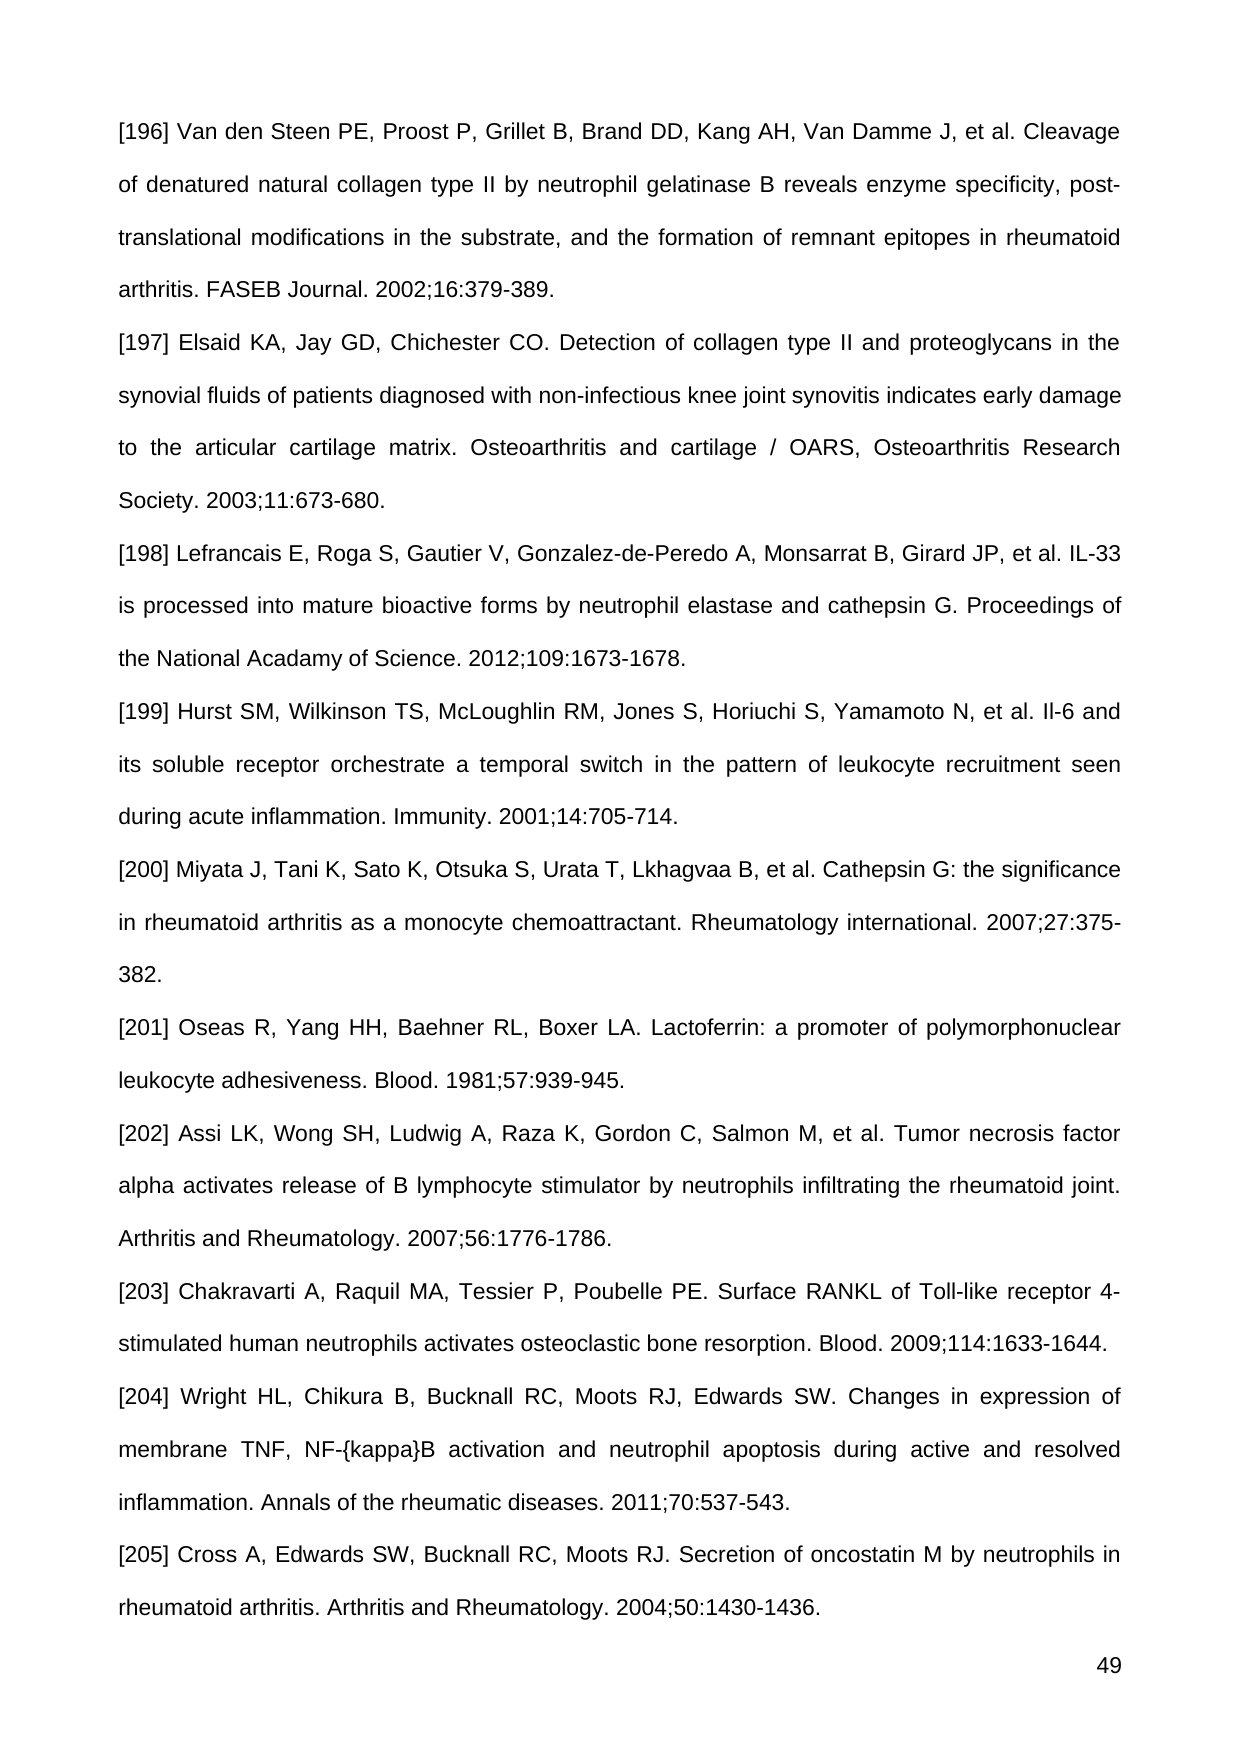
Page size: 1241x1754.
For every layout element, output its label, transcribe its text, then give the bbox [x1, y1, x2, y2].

text [199] Hurst SM, Wilkinson TS, McLoughlin RM, Jones S, Horiuchi S, Yamamoto N, et al. Il-6 and its soluble receptor orchestrate a temporal switch in the pattern of leukocyte recruitment seen during acute inflammation. Immunity. 2001;14:705-714. [118, 698, 1122, 830]
text [196] Van den Steen PE, Proost P, Grillet B, Brand DD, Kang AH, Van Damme J, et al. Cleavage of denatured natural collagen type II by neutrophil gelatinase B reveals enzyme specificity, post-translational modifications in the substrate, and the formation of remnant epitopes in rheumatoid arthritis. FASEB Journal. 2002;16:379-389. [118, 118, 1122, 303]
text [205] Cross A, Edwards SW, Bucknall RC, Moots RJ. Secretion of oncostatin M by neutrophils in rheumatoid arthritis. Arthritis and Rheumatology. 2004;50:1430-1436. [118, 1541, 1122, 1620]
text [197] Elsaid KA, Jay GD, Chichester CO. Detection of collagen type II and proteoglycans in the synovial fluids of patients diagnosed with non-infectious knee joint synovitis indicates early damage to the articular cartilage matrix. Osteoarthritis and cartilage / OARS, Osteoarthritis Research Society. 2003;11:673-680. [118, 329, 1122, 513]
text [200] Miyata J, Tani K, Sato K, Otsuka S, Urata T, Lkhagvaa B, et al. Cathepsin G: the significance in rheumatoid arthritis as a monocyte chemoattractant. Rheumatology international. 2007;27:375-382. [118, 856, 1122, 988]
text [202] Assi LK, Wong SH, Ludwig A, Raza K, Gordon C, Salmon M, et al. Tumor necrosis factor alpha activates release of B lymphocyte stimulator by neutrophils infiltrating the rheumatoid joint. Arthritis and Rheumatology. 2007;56:1776-1786. [118, 1119, 1122, 1251]
text [198] Lefrancais E, Roga S, Gautier V, Gonzalez-de-Peredo A, Monsarrat B, Girard JP, et al. IL-33 is processed into mature bioactive forms by neutrophil elastase and cathepsin G. Proceedings of the National Acadamy of Science. 2012;109:1673-1678. [118, 540, 1122, 672]
text [203] Chakravarti A, Raquil MA, Tessier P, Poubelle PE. Surface RANKL of Toll-like receptor 4-stimulated human neutrophils activates osteoclastic bone resorption. Blood. 2009;114:1633-1644. [118, 1278, 1122, 1357]
text [201] Oseas R, Yang HH, Baehner RL, Boxer LA. Lactoferrin: a promoter of polymorphonuclear leukocyte adhesiveness. Blood. 1981;57:939-945. [118, 1014, 1122, 1093]
text [204] Wright HL, Chikura B, Bucknall RC, Moots RJ, Edwards SW. Changes in expression of membrane TNF, NF-{kappa}B activation and neutrophil apoptosis during active and resolved inflammation. Annals of the rheumatic diseases. 2011;70:537-543. [118, 1383, 1122, 1515]
